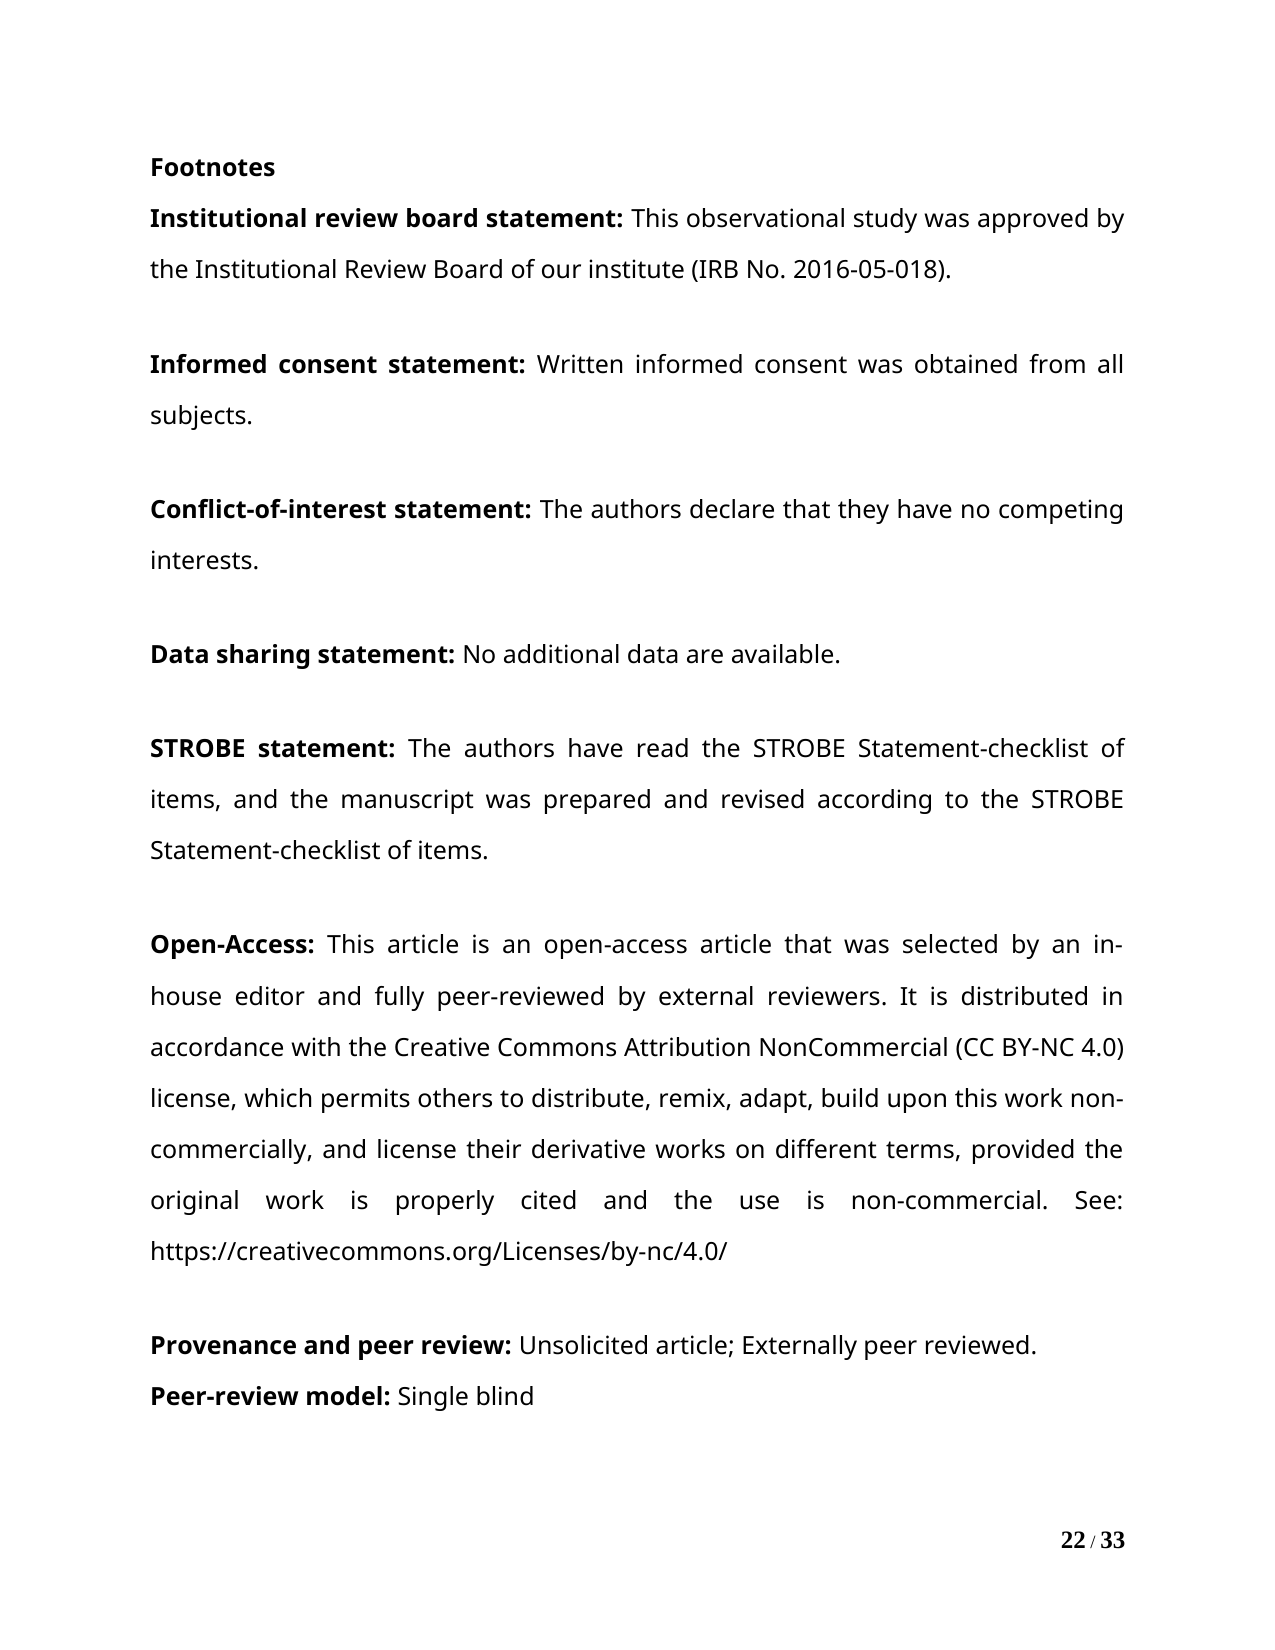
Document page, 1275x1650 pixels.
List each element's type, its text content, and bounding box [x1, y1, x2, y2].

text Peer-review model: Single blind [150, 1378, 1125, 1413]
text Data sharing statement: No additional data are available. [150, 637, 1125, 671]
text Conflict-of-interest statement: The authors declare that they have no competing interests. [150, 491, 1125, 577]
text Footnotes [150, 150, 1125, 184]
text Informed consent statement: Written informed consent was obtained from all subjects. [150, 346, 1125, 431]
text Institutional review board statement: This observational study was approved by the Institutional Review Board of our institute (IRB No. 2016-05-018). [150, 201, 1125, 286]
text Open-Access: This article is an open-access article that was selected by an in-house editor and fully peer-reviewed by external reviewers. It is distributed in accordance with the Creative Commons Attribution NonCommercial (CC BY-NC 4.0) license, which permits others to distribute, remix, adapt, build upon this work non-commercially, and license their derivative works on different terms, provided the original work is properly cited and the use is non-commercial. See: https://creativecommons.org/Licenses/by-nc/4.0/ [150, 927, 1125, 1267]
text STROBE statement: The authors have read the STROBE Statement-checklist of items, and the manuscript was prepared and revised according to the STROBE Statement-checklist of items. [150, 731, 1125, 867]
text Provenance and peer review: Unsolicited article; Externally peer reviewed. [150, 1327, 1125, 1362]
